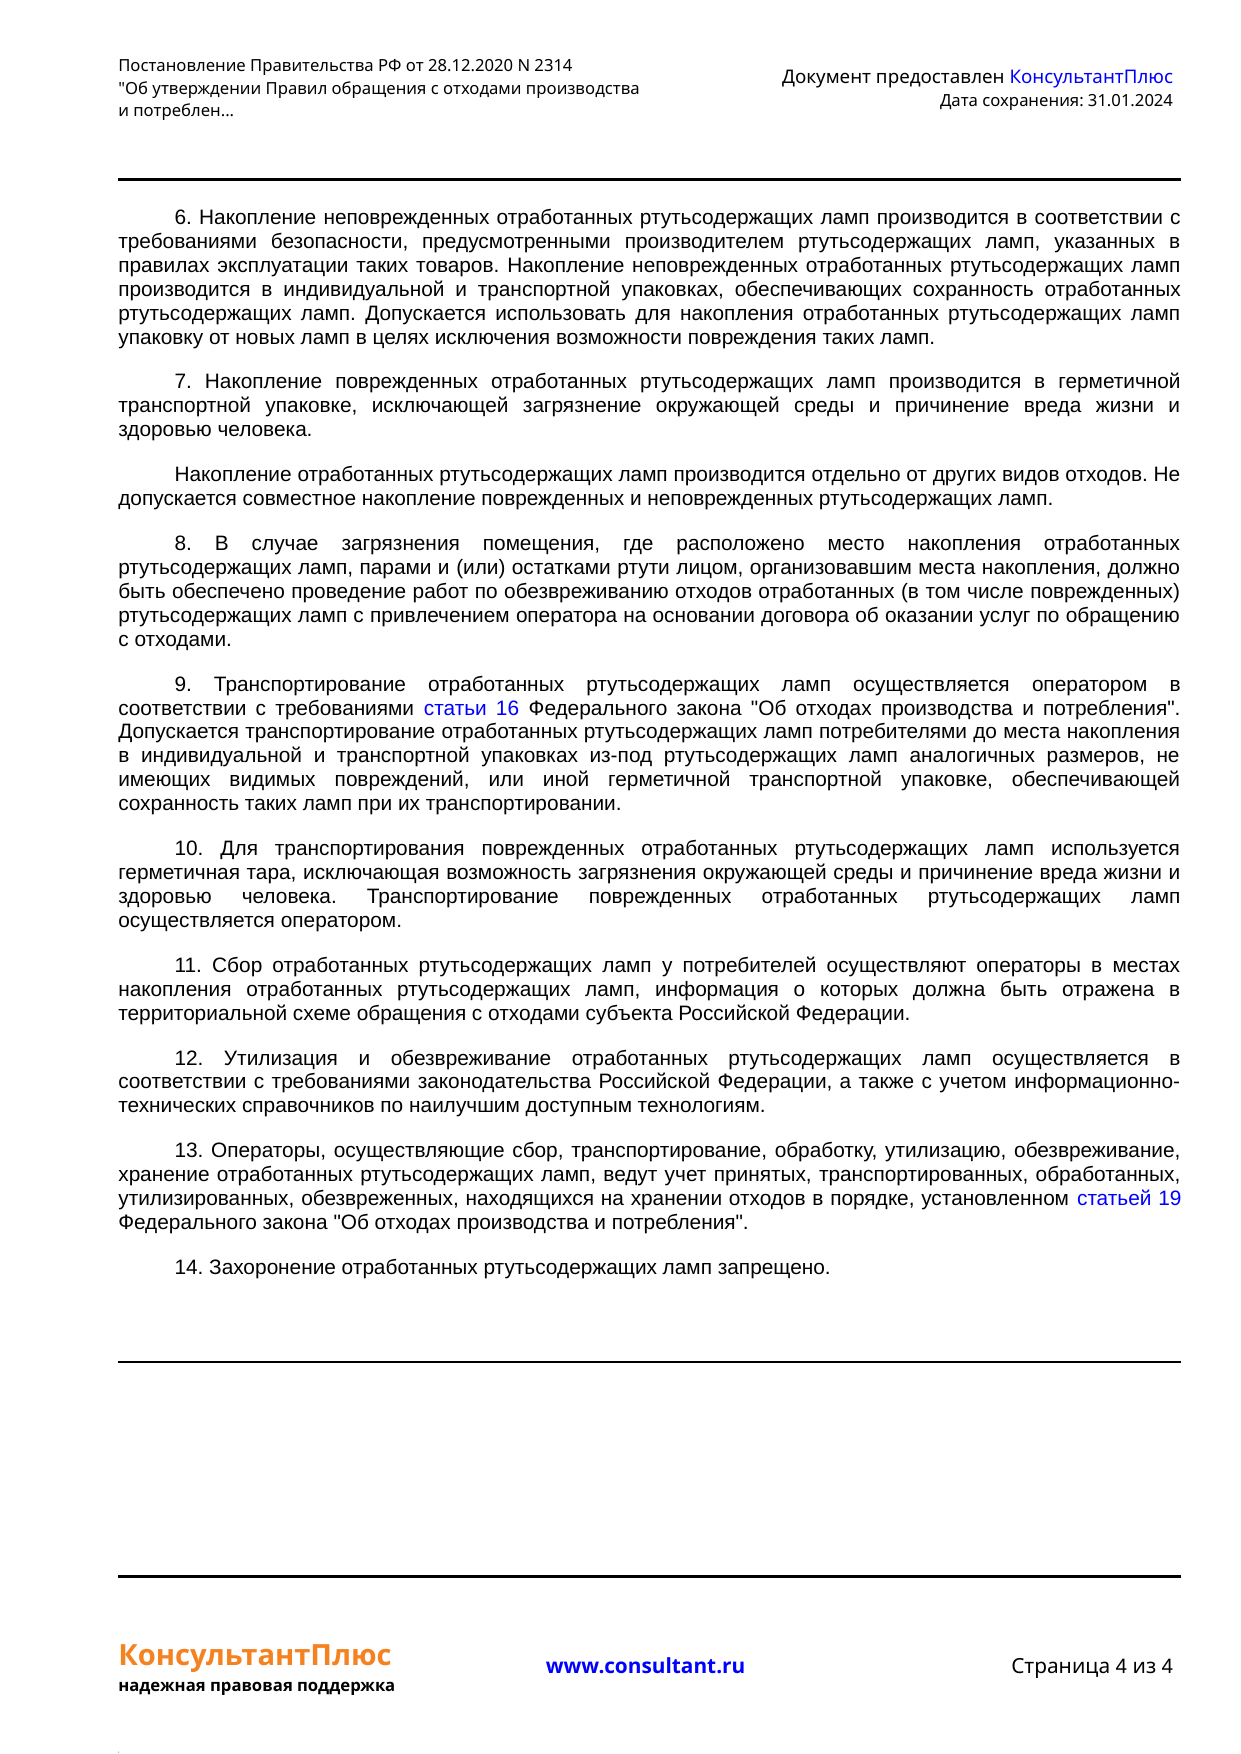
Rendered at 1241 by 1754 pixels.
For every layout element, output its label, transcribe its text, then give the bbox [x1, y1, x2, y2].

text 12. Утилизация и обезвреживание отработанных ртутьсодержащих ламп осуществляется в соответствии с требованиями законодательства Российской Федерации, а также с учетом информационно-технических справочников по наилучшим доступным технологиям. [118, 1045, 1181, 1117]
text 7. Накопление поврежденных отработанных ртутьсодержащих ламп производится в герметичной транспортной упаковке, исключающей загрязнение окружающей среды и причинение вреда жизни и здоровью человека. [118, 369, 1181, 441]
text 8. В случае загрязнения помещения, где расположено место накопления отработанных ртутьсодержащих ламп, парами и (или) остатками ртути лицом, организовавшим места накопления, должно быть обеспечено проведение работ по обезвреживанию отходов отработанных (в том числе поврежденных) ртутьсодержащих ламп с привлечением оператора на основании договора об оказании услуг по обращению с отходами. [118, 531, 1181, 651]
text 6. Накопление неповрежденных отработанных ртутьсодержащих ламп производится в соответствии с требованиями безопасности, предусмотренными производителем ртутьсодержащих ламп, указанных в правилах эксплуатации таких товаров. Накопление неповрежденных отработанных ртутьсодержащих ламп производится в индивидуальной и транспортной упаковках, обеспечивающих сохранность отработанных ртутьсодержащих ламп. Допускается использовать для накопления отработанных ртутьсодержащих ламп упаковку от новых ламп в целях исключения возможности повреждения таких ламп. [118, 205, 1181, 348]
text 13. Операторы, осуществляющие сбор, транспортирование, обработку, утилизацию, обезвреживание, хранение отработанных ртутьсодержащих ламп, ведут учет принятых, транспортированных, обработанных, утилизированных, обезвреженных, находящихся на хранении отходов в порядке, установленном статьей 19 Федерального закона "Об отходах производства и потребления". [118, 1138, 1181, 1234]
text 11. Сбор отработанных ртутьсодержащих ламп у потребителей осуществляют операторы в местах накопления отработанных ртутьсодержащих ламп, информация о которых должна быть отражена в территориальной схеме обращения с отходами субъекта Российской Федерации. [118, 953, 1181, 1024]
text 10. Для транспортирования поврежденных отработанных ртутьсодержащих ламп используется герметичная тара, исключающая возможность загрязнения окружающей среды и причинение вреда жизни и здоровью человека. Транспортирование поврежденных отработанных ртутьсодержащих ламп осуществляется оператором. [118, 836, 1181, 932]
text Накопление отработанных ртутьсодержащих ламп производится отдельно от других видов отходов. Не допускается совместное накопление поврежденных и неповрежденных ртутьсодержащих ламп. [118, 462, 1181, 510]
text 9. Транспортирование отработанных ртутьсодержащих ламп осуществляется оператором в соответствии с требованиями статьи 16 Федерального закона "Об отходах производства и потребления". Допускается транспортирование отработанных ртутьсодержащих ламп потребителями до места накопления в индивидуальной и транспортной упаковках из-под ртутьсодержащих ламп аналогичных размеров, не имеющих видимых повреждений, или иной герметичной транспортной упаковке, обеспечивающей сохранность таких ламп при их транспортировании. [118, 671, 1181, 815]
text 14. Захоронение отработанных ртутьсодержащих ламп запрещено. [118, 1255, 1181, 1279]
